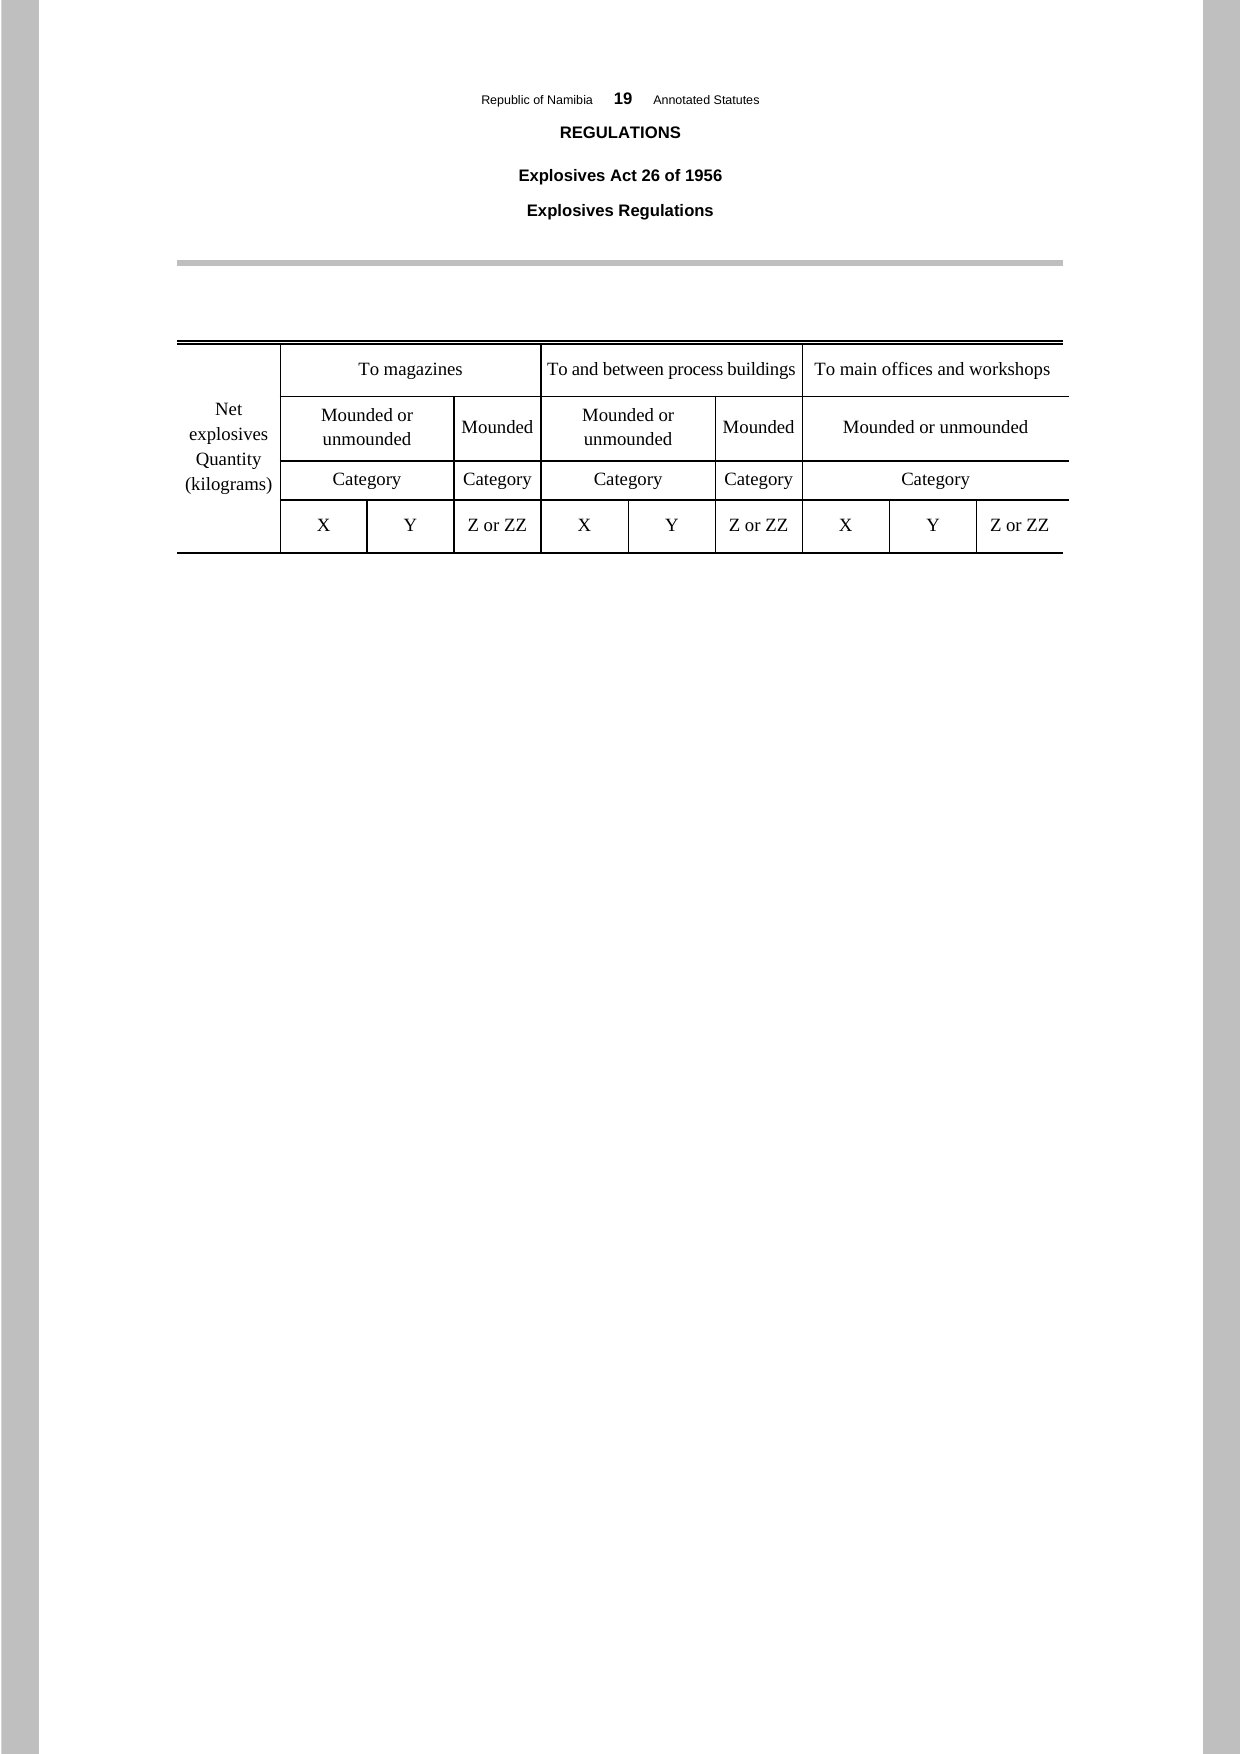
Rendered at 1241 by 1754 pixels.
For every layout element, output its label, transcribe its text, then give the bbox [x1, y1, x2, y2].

table_cell Mounded or unmounded [281, 397, 453, 460]
table_cell Z or ZZ [716, 501, 802, 552]
table_cell Y [368, 501, 453, 552]
table_cell Mounded or unmounded [542, 397, 715, 460]
table_cell X [803, 501, 889, 552]
table_cell X [542, 501, 628, 552]
table_header To and between process buildings [542, 345, 802, 396]
table_cell Category [542, 462, 715, 499]
table_cell Category [716, 462, 802, 499]
table_cell Category [803, 462, 1069, 499]
table_header To main offices and workshops [803, 345, 1063, 396]
table_cell Z or ZZ [977, 501, 1063, 552]
table_cell Mounded [455, 397, 540, 460]
table_cell Y [890, 501, 976, 552]
table_cell Mounded [716, 397, 802, 460]
table_cell Z or ZZ [455, 501, 540, 552]
table_cell Y [629, 501, 715, 552]
table_header Net explosives Quantity (kilograms) [177, 345, 280, 552]
table_cell X [281, 501, 366, 552]
table_cell Mounded or unmounded [803, 397, 1069, 460]
table_header To magazines [281, 345, 540, 396]
table_cell Category [455, 462, 540, 499]
table_cell Category [281, 462, 453, 499]
